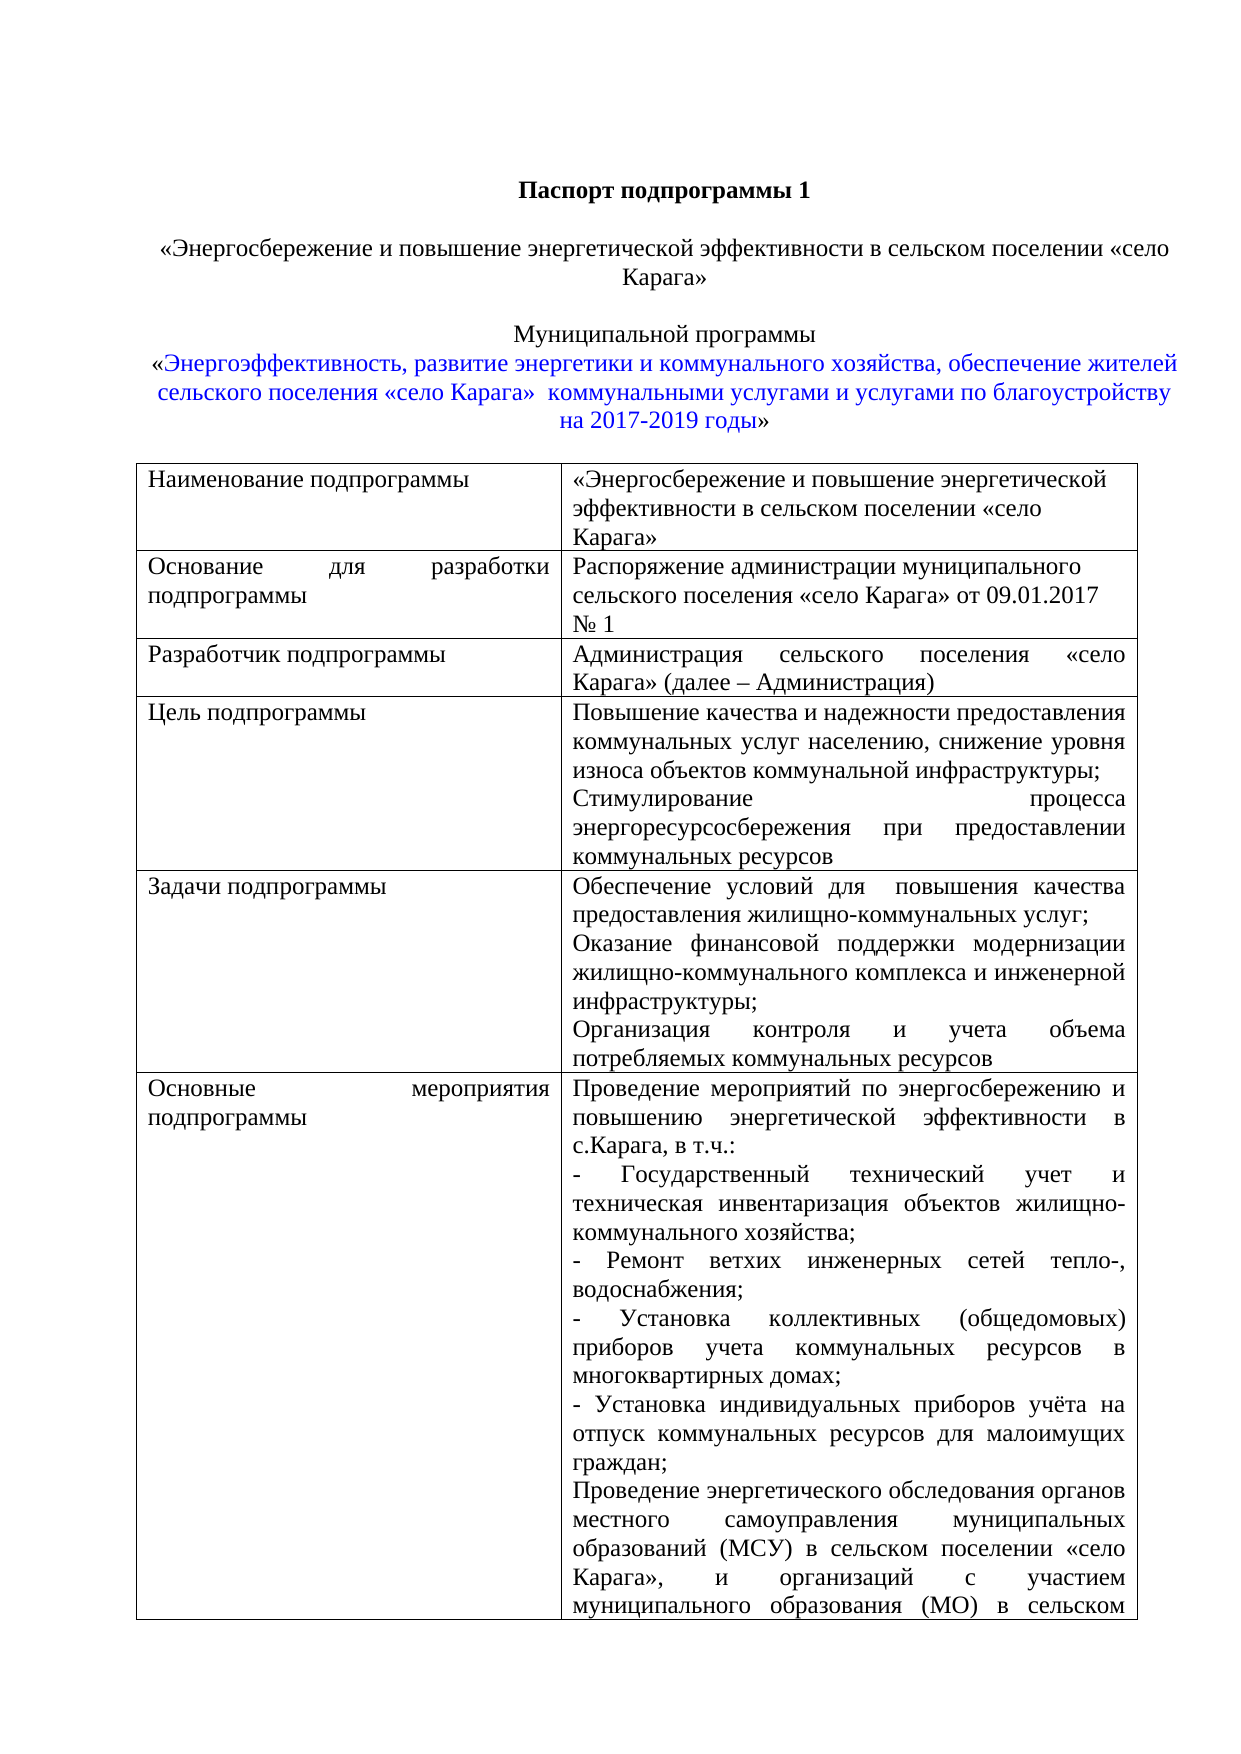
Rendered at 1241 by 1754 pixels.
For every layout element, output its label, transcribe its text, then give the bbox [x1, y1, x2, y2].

table_cell Цель подпрограммы [137, 697, 561, 870]
table_cell Разработчик подпрограммы [137, 639, 561, 696]
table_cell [562, 1073, 1137, 1619]
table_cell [137, 1073, 561, 1619]
table_cell Обеспечение условий для повышения качества предоставления жилищно-коммунальных услуг; Оказание финансовой поддержки модернизации жилищно-коммунального комплекса и инженерной инфраструктуры; Организация контроля и учета объема потребляемых коммунальных ресурсов [562, 871, 1137, 1072]
text «Энергоэффективность, развитие энергетики и коммунального хозяйства, обеспечение жителей сельского поселения «село Карага» коммунальными услугами и услугами по благоустройству на 2017-2019 годы» [148, 348, 1181, 434]
text Паспорт подпрограммы 1 [148, 176, 1181, 204]
table_header «Энергосбережение и повышение энергетической эффективности в сельском поселении «село Карага» [562, 464, 1137, 550]
table_cell Распоряжение администрации муниципального сельского поселения «село Карага» от 09.01.2017 № 1 [562, 551, 1137, 638]
table_cell Повышение качества и надежности предоставления коммунальных услуг населению, снижение уровня износа объектов коммунальной инфраструктуры; Стимулирование процесса энергоресурсосбережения при предоставлении коммунальных ресурсов [562, 697, 1137, 870]
text Муниципальной программы [148, 319, 1181, 348]
table_cell Администрация сельского поселения «село Карага» (далее – Администрация) [562, 639, 1137, 696]
table_cell Задачи подпрограммы [137, 871, 561, 1072]
table_header Наименование подпрограммы [137, 464, 561, 550]
table_cell Основание для разработки подпрограммы [137, 551, 561, 638]
text «Энергосбережение и повышение энергетической эффективности в сельском поселении «село Карага» [148, 233, 1181, 291]
